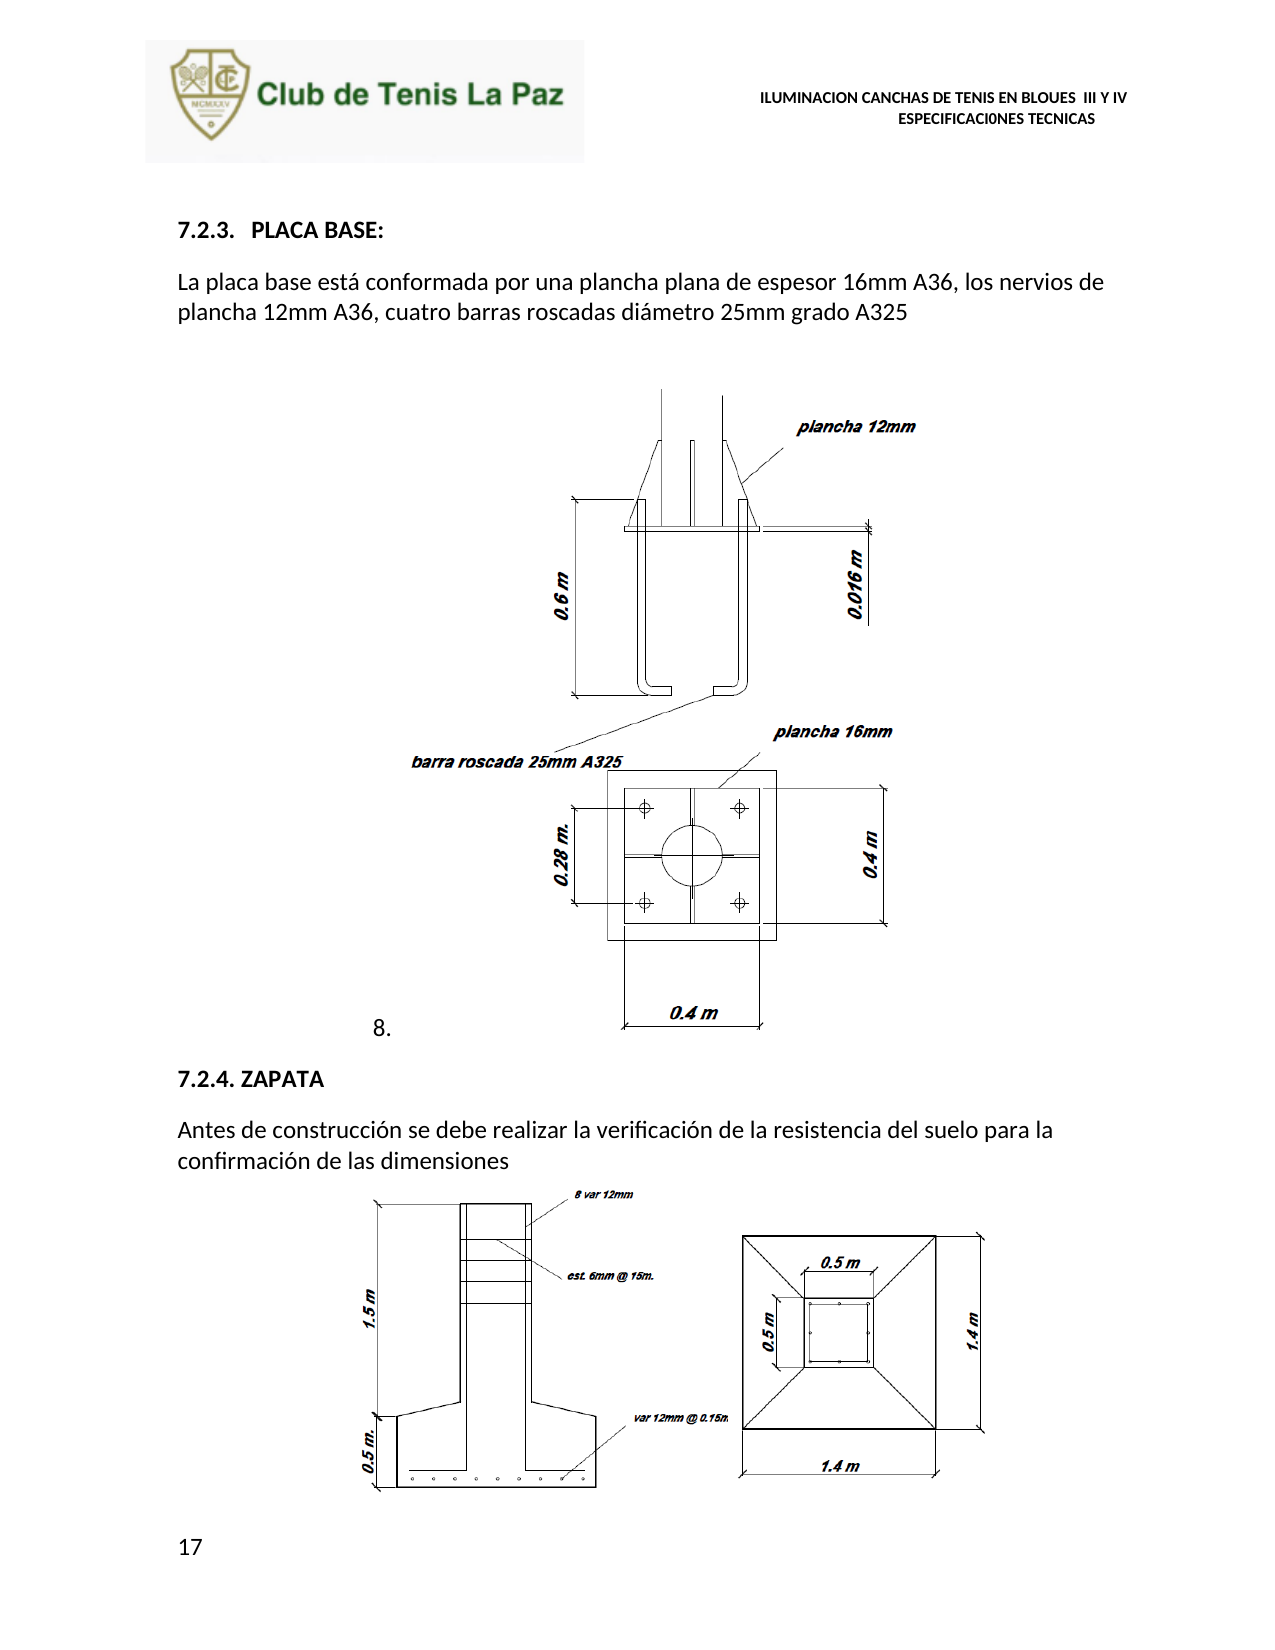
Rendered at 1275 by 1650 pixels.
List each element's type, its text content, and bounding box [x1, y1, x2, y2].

text 7.2.4. ZAPATA [177, 1063, 1127, 1094]
text Antes de construcción se debe realizar la verificación de la resistencia del suelo para la confirmación de las dimensiones [177, 1114, 1127, 1176]
picture [402, 374, 932, 1037]
picture [145, 40, 585, 163]
list PLACA BASE: [177, 215, 1127, 245]
text La placa base está conformada por una plancha plana de espesor 16mm A36, los nervios de plancha 12mm A36, cuatro barras roscadas diámetro 25mm grado A325 [177, 266, 1127, 327]
picture [352, 1183, 1008, 1499]
